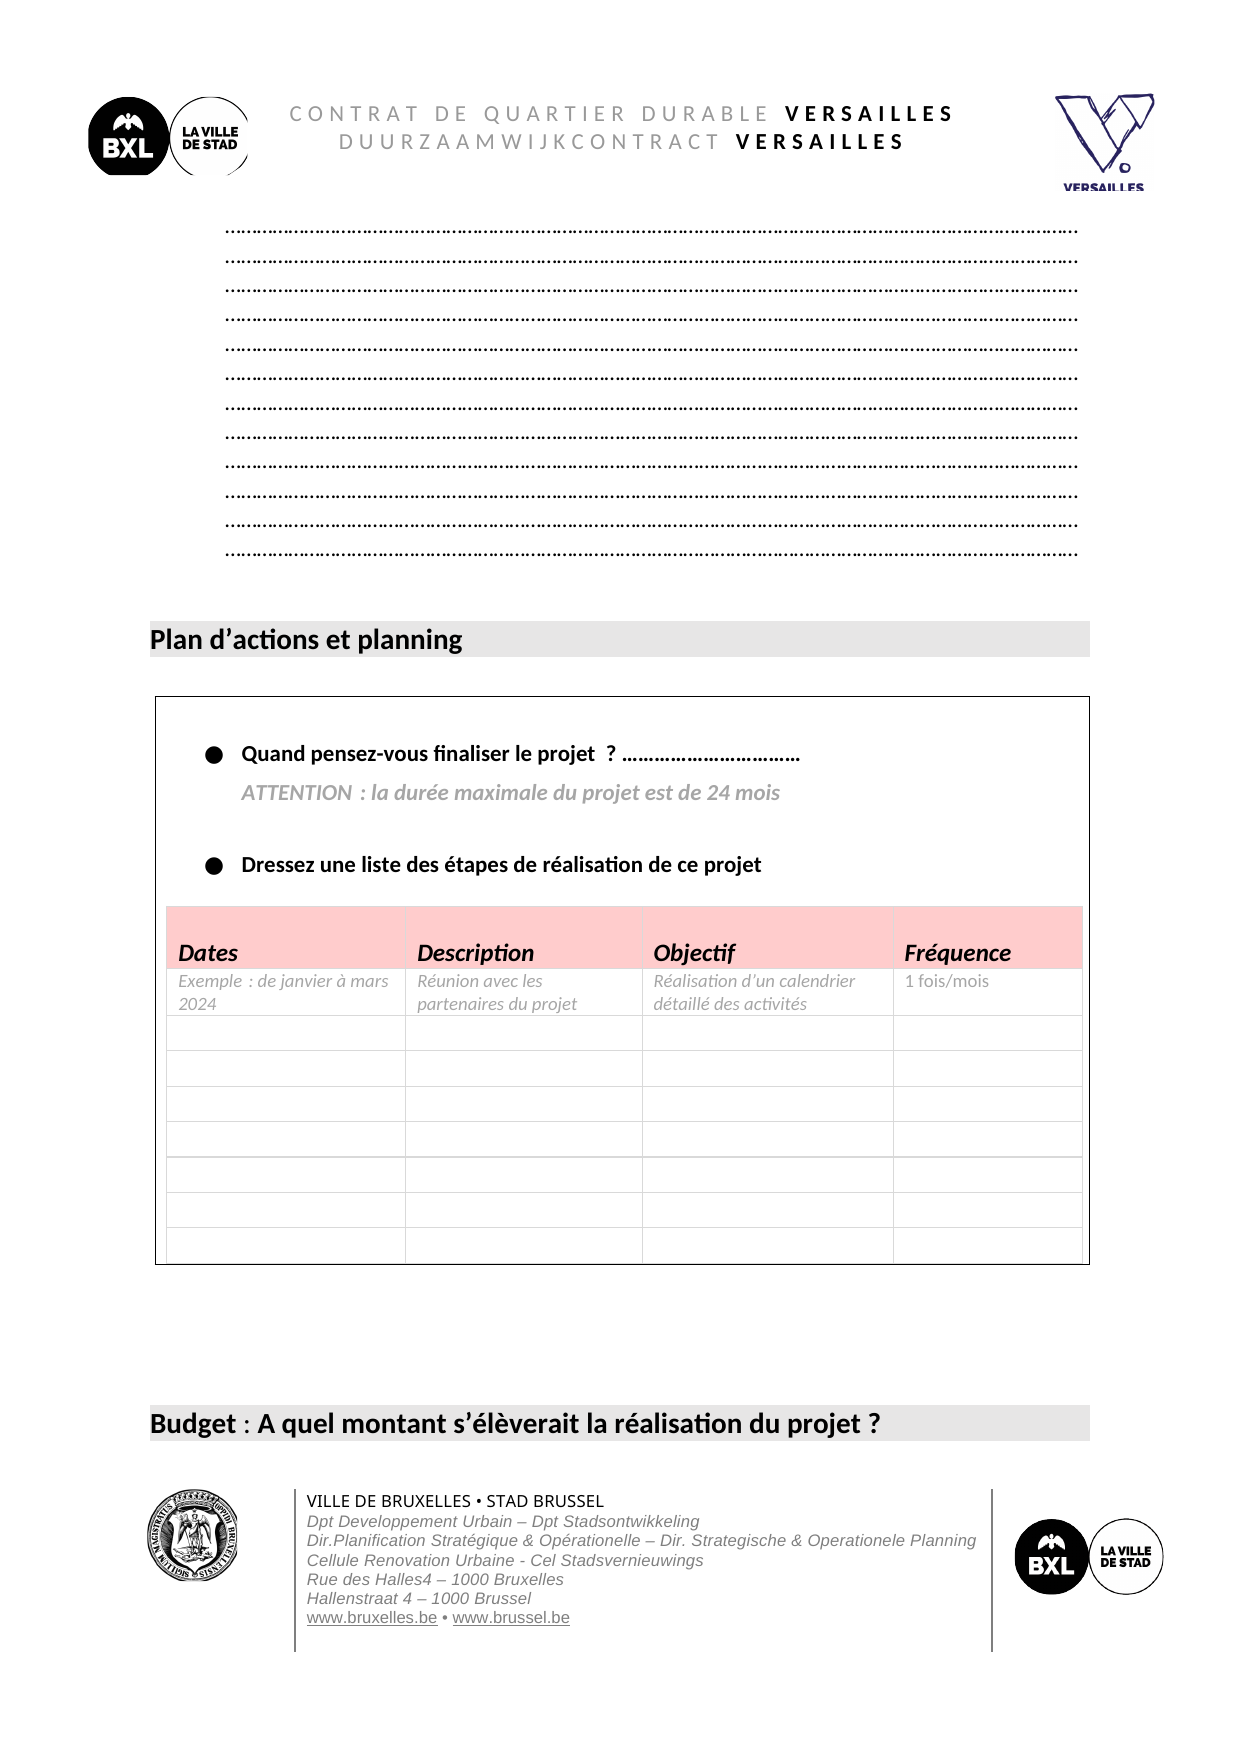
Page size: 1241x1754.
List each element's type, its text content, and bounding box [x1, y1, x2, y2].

picture [1054, 93, 1155, 191]
text Plan d’actions et planning [150, 621, 1090, 657]
picture [1014, 1518, 1164, 1595]
picture [87, 96, 248, 175]
text ……………………………………………………………………………………………………………………………………………………………………………………………………………………………………………………………………………………………… [225, 505, 1090, 562]
picture [146, 1489, 237, 1580]
table_header Quand pensez-vous finaliser le projet ? …………………………… ATTENTION : la durée maximale du projet est de 24 mois Dressez une liste des étapes de réalisation de ce projet [156, 697, 1089, 1264]
text ……………………………………………………………………………………………………………………………………………………………………………………………………………………………………………………………………………………………… [225, 270, 1090, 327]
text ……………………………………………………………………………………………………………………………………………………………………………………………………………………………………………………………………………………………… [225, 329, 1090, 386]
text Budget : A quel montant s’élèverait la réalisation du projet ? [150, 1405, 1090, 1441]
text ……………………………………………………………………………………………………………………………………………………………………………………………………………………………………………………………………………………………… [225, 388, 1090, 445]
text ……………………………………………………………………………………………………………………………………………………………………………………………………………………………………………………………………………………………… [225, 446, 1090, 504]
text ……………………………………………………………………………………………………………………………………………………………………………………………………………………………………………………………………………………………… [225, 211, 1090, 269]
